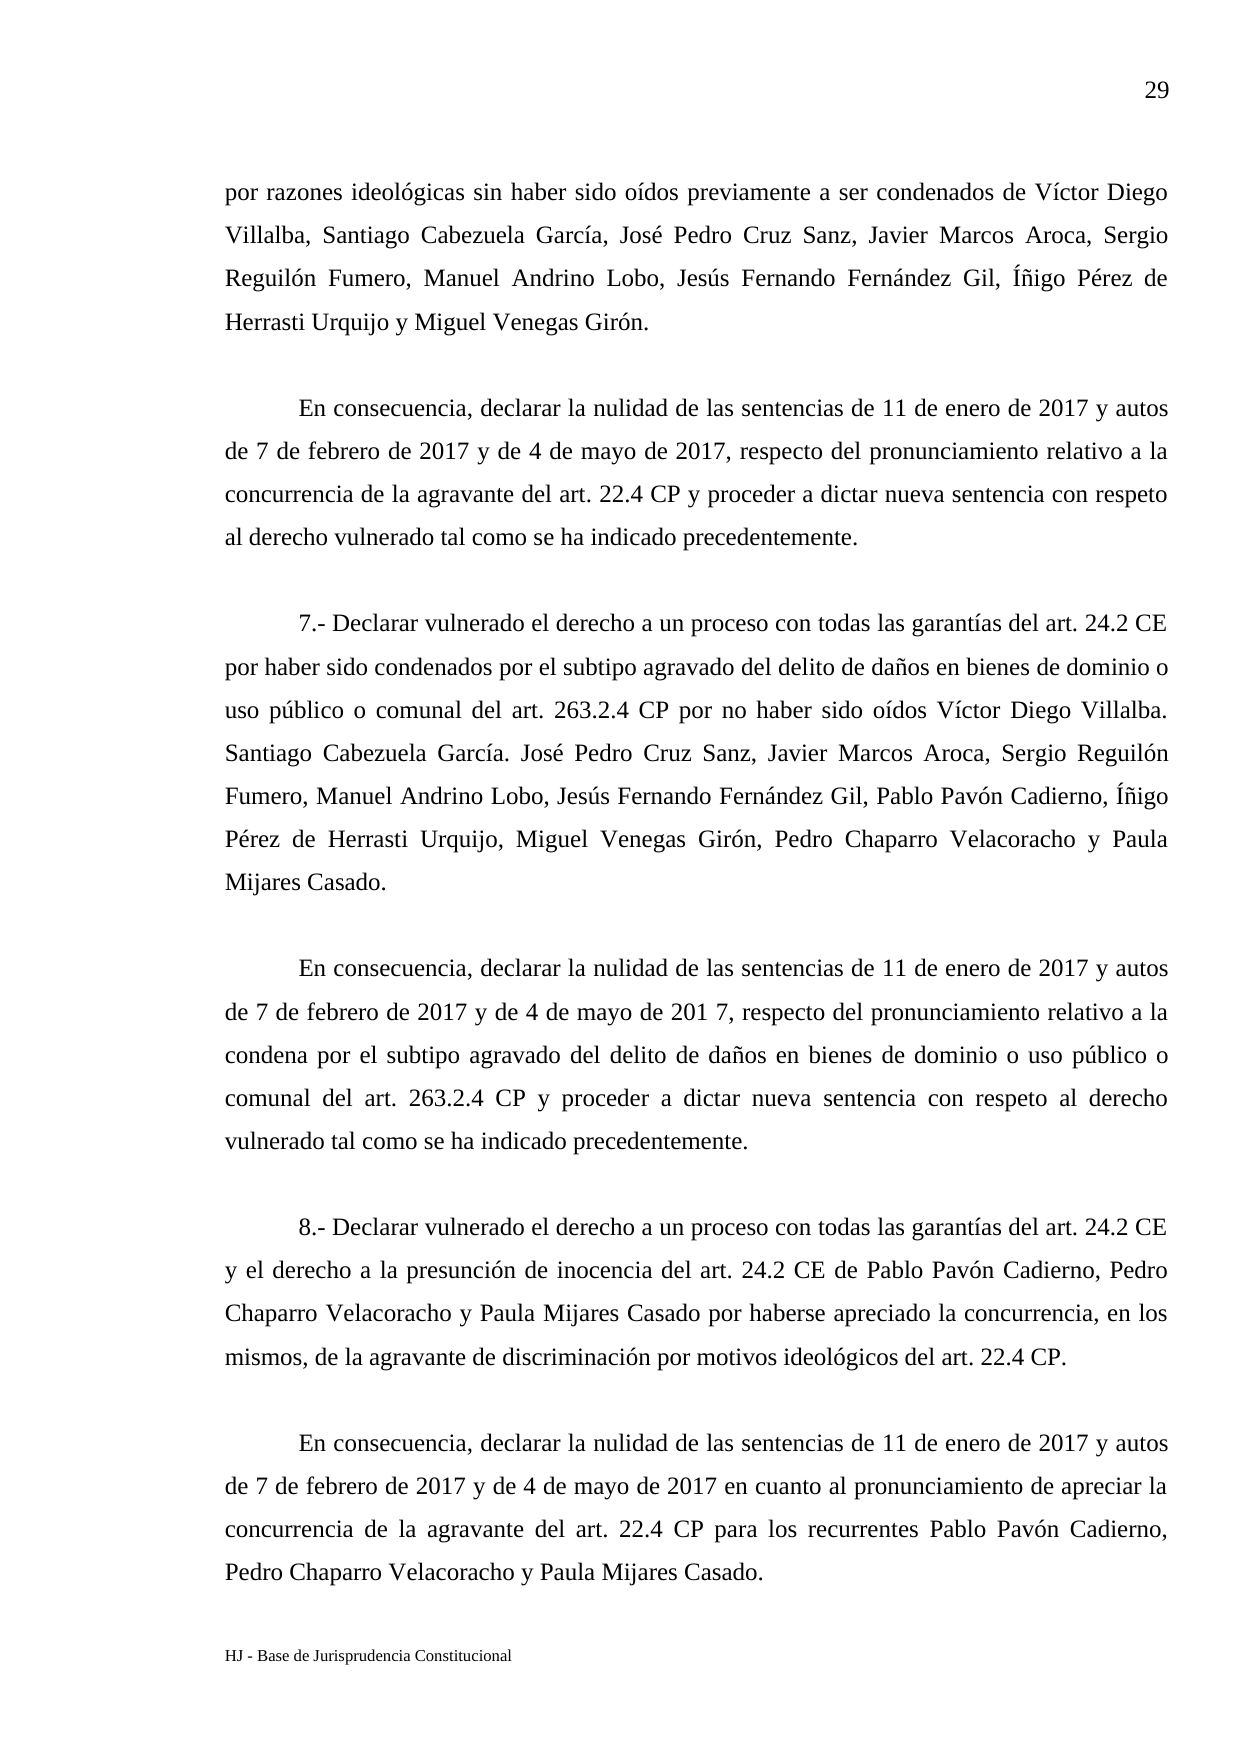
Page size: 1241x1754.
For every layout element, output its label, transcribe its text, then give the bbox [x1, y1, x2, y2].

text En consecuencia, declarar la nulidad de las sentencias de 11 de enero de 2017 y autos de 7 de febrero de 2017 y de 4 de mayo de 201 7, respecto del pronunciamiento relativo a la condena por el subtipo agravado del delito de daños en bienes de dominio o uso público o comunal del art. 263.2.4 CP y proceder a dictar nueva sentencia con respeto al derecho vulnerado tal como se ha indicado precedentemente. [224, 953, 1169, 1155]
text En consecuencia, declarar la nulidad de las sentencias de 11 de enero de 2017 y autos de 7 de febrero de 2017 y de 4 de mayo de 2017 en cuanto al pronunciamiento de apreciar la concurrencia de la agravante del art. 22.4 CP para los recurrentes Pablo Pavón Cadierno, Pedro Chaparro Velacoracho y Paula Mijares Casado. [224, 1428, 1169, 1586]
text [224, 177, 1169, 335]
text 7.- Declarar vulnerado el derecho a un proceso con todas las garantías del art. 24.2 CE por haber sido condenados por el subtipo agravado del delito de daños en bienes de dominio o uso público o comunal del art. 263.2.4 CP por no haber sido oídos Víctor Diego Villalba. Santiago Cabezuela García. José Pedro Cruz Sanz, Javier Marcos Aroca, Sergio Reguilón Fumero, Manuel Andrino Lobo, Jesús Fernando Fernández Gil, Pablo Pavón Cadierno, Íñigo Pérez de Herrasti Urquijo, Miguel Venegas Girón, Pedro Chaparro Velacoracho y Paula Mijares Casado. [224, 608, 1169, 896]
text En consecuencia, declarar la nulidad de las sentencias de 11 de enero de 2017 y autos de 7 de febrero de 2017 y de 4 de mayo de 2017, respecto del pronunciamiento relativo a la concurrencia de la agravante del art. 22.4 CP y proceder a dictar nueva sentencia con respeto al derecho vulnerado tal como se ha indicado precedentemente. [224, 393, 1169, 551]
text 8.- Declarar vulnerado el derecho a un proceso con todas las garantías del art. 24.2 CE y el derecho a la presunción de inocencia del art. 24.2 CE de Pablo Pavón Cadierno, Pedro Chaparro Velacoracho y Paula Mijares Casado por haberse apreciado la concurrencia, en los mismos, de la agravante de discriminación por motivos ideológicos del art. 22.4 CP. [224, 1212, 1169, 1370]
